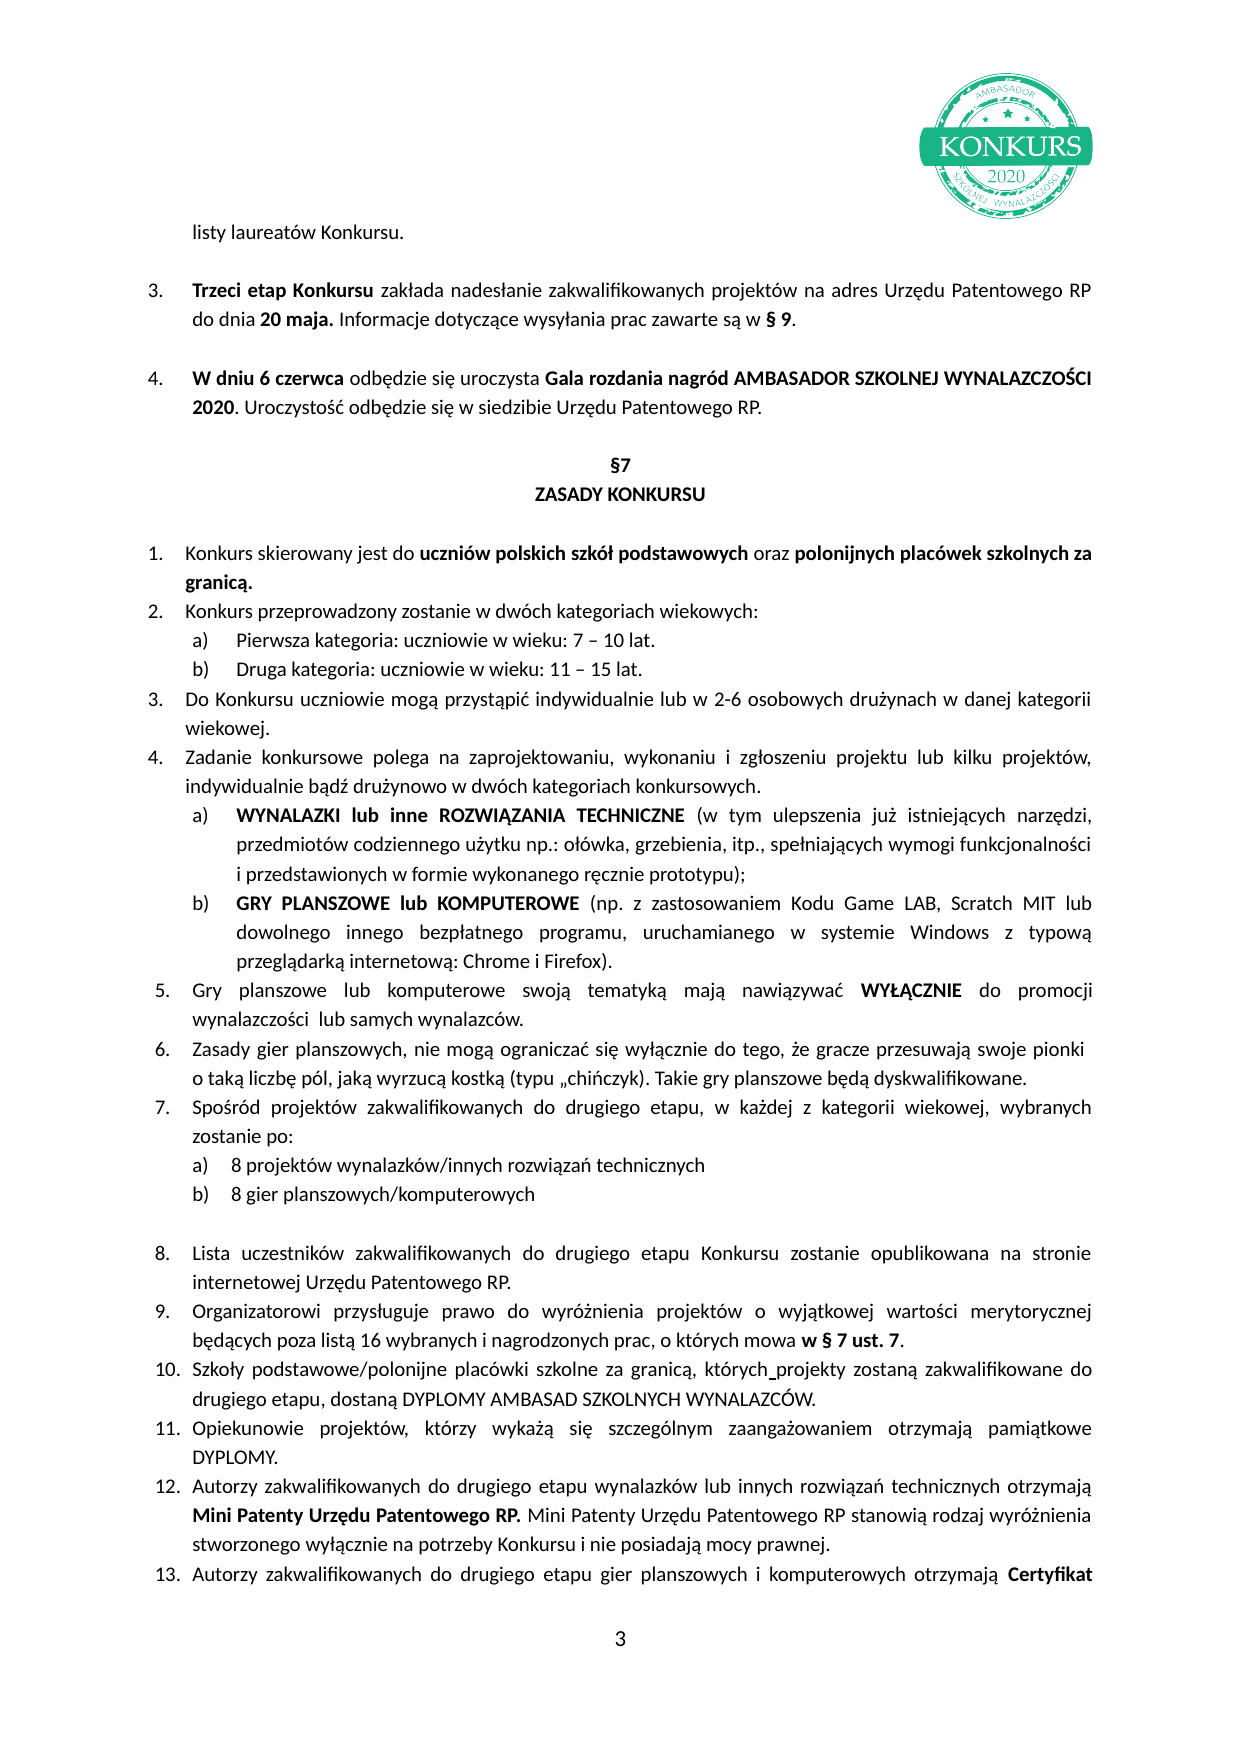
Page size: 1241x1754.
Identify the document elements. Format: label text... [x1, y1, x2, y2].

list GRY PLANSZOWE lub KOMPUTEROWE (np. z zastosowaniem Kodu Game LAB, Scratch MIT lub dowolnego innego bezpłatnego programu, uruchamianego w systemie Windows z typową przeglądarką internetową: Chrome i Firefox). [192, 890, 1093, 974]
list Organizatorowi przysługuje prawo do wyróżnienia projektów o wyjątkowej wartości merytorycznej będących poza listą 16 wybranych i nagrodzonych prac, o których mowa w § 7 ust. 7. [154, 1298, 1093, 1353]
list Druga kategoria: uczniowie w wieku: 11 – 15 lat. [192, 657, 1093, 682]
list Opiekunowie projektów, którzy wykażą się szczególnym zaangażowaniem otrzymają pamiątkowe DYPLOMY. [154, 1415, 1093, 1469]
list Autorzy zakwalifikowanych do drugiego etapu wynalazków lub innych rozwiązań technicznych otrzymają Mini Patenty Urzędu Patentowego RP. Mini Patenty Urzędu Patentowego RP stanowią rodzaj wyróżnienia stworzonego wyłącznie na potrzeby Konkursu i nie posiadają mocy prawnej. [154, 1473, 1093, 1557]
list Autorzy zakwalifikowanych do drugiego etapu gier planszowych i komputerowych otrzymają Certyfikat Jakości Polskiego Towarzystwa Badania Gier. [154, 1561, 1093, 1586]
list Gry planszowe lub komputerowe swoją tematyką mają nawiązywać WYŁĄCZNIE do promocji wynalazczości lub samych wynalazców. [154, 977, 1093, 1032]
list Szkoły podstawowe/polonijne placówki szkolne za granicą, których projekty zostaną zakwalifikowane do drugiego etapu, dostaną DYPLOMY AMBASAD SZKOLNYCH WYNALAZCÓW. [154, 1357, 1093, 1411]
list Zasady gier planszowych, nie mogą ograniczać się wyłącznie do tego, że gracze przesuwają swoje pionki o taką liczbę pól, jaką wyrzucą kostką (typu „chińczyk). Takie gry planszowe będą dyskwalifikowane. [154, 1036, 1093, 1090]
list Trzeci etap Konkursu zakłada nadesłanie zakwalifikowanych projektów na adres Urzędu Patentowego RP do dnia 20 maja. Informacje dotyczące wysyłania prac zawarte są w § 9. [148, 277, 1093, 332]
list Do Konkursu uczniowie mogą przystąpić indywidualnie lub w 2-6 osobowych drużynach w danej kategorii wiekowej. [148, 686, 1093, 740]
list W dniu 6 czerwca odbędzie się uroczysta Gala rozdania nagród AMBASADOR SZKOLNEJ WYNALAZCZOŚCI 2020. Uroczystość odbędzie się w siedzibie Urzędu Patentowego RP. [148, 365, 1093, 419]
picture [919, 73, 1093, 219]
list Spośród projektów zakwalifikowanych do drugiego etapu, w każdej z kategorii wiekowej, wybranych zostanie po: [154, 1094, 1093, 1149]
list 8 gier planszowych/komputerowych [192, 1182, 1093, 1207]
text ZASADY KONKURSU [148, 482, 1093, 507]
list Pierwsza kategoria: uczniowie w wieku: 7 – 10 lat. [192, 627, 1093, 653]
list Konkurs przeprowadzony zostanie w dwóch kategoriach wiekowych: [148, 598, 1093, 624]
text §7 [148, 452, 1093, 478]
list Drugi etap Konkursu zakłada ogłoszenie na stronie internetowej Urzędu Patentowego RP do dnia 15 maja listy laureatów Konkursu. [148, 219, 1093, 244]
list Lista uczestników zakwalifikowanych do drugiego etapu Konkursu zostanie opublikowana na stronie internetowej Urzędu Patentowego RP. [154, 1240, 1093, 1294]
list 8 projektów wynalazków/innych rozwiązań technicznych [192, 1152, 1093, 1178]
list Konkurs skierowany jest do uczniów polskich szkół podstawowych oraz polonijnych placówek szkolnych za granicą. [148, 540, 1093, 594]
list Zadanie konkursowe polega na zaprojektowaniu, wykonaniu i zgłoszeniu projektu lub kilku projektów, indywidualnie bądź drużynowo w dwóch kategoriach konkursowych. [148, 744, 1093, 799]
list WYNALAZKI lub inne ROZWIĄZANIA TECHNICZNE (w tym ulepszenia już istniejących narzędzi, przedmiotów codziennego użytku np.: ołówka, grzebienia, itp., spełniających wymogi funkcjonalności i przedstawionych w formie wykonanego ręcznie prototypu); [192, 802, 1093, 886]
